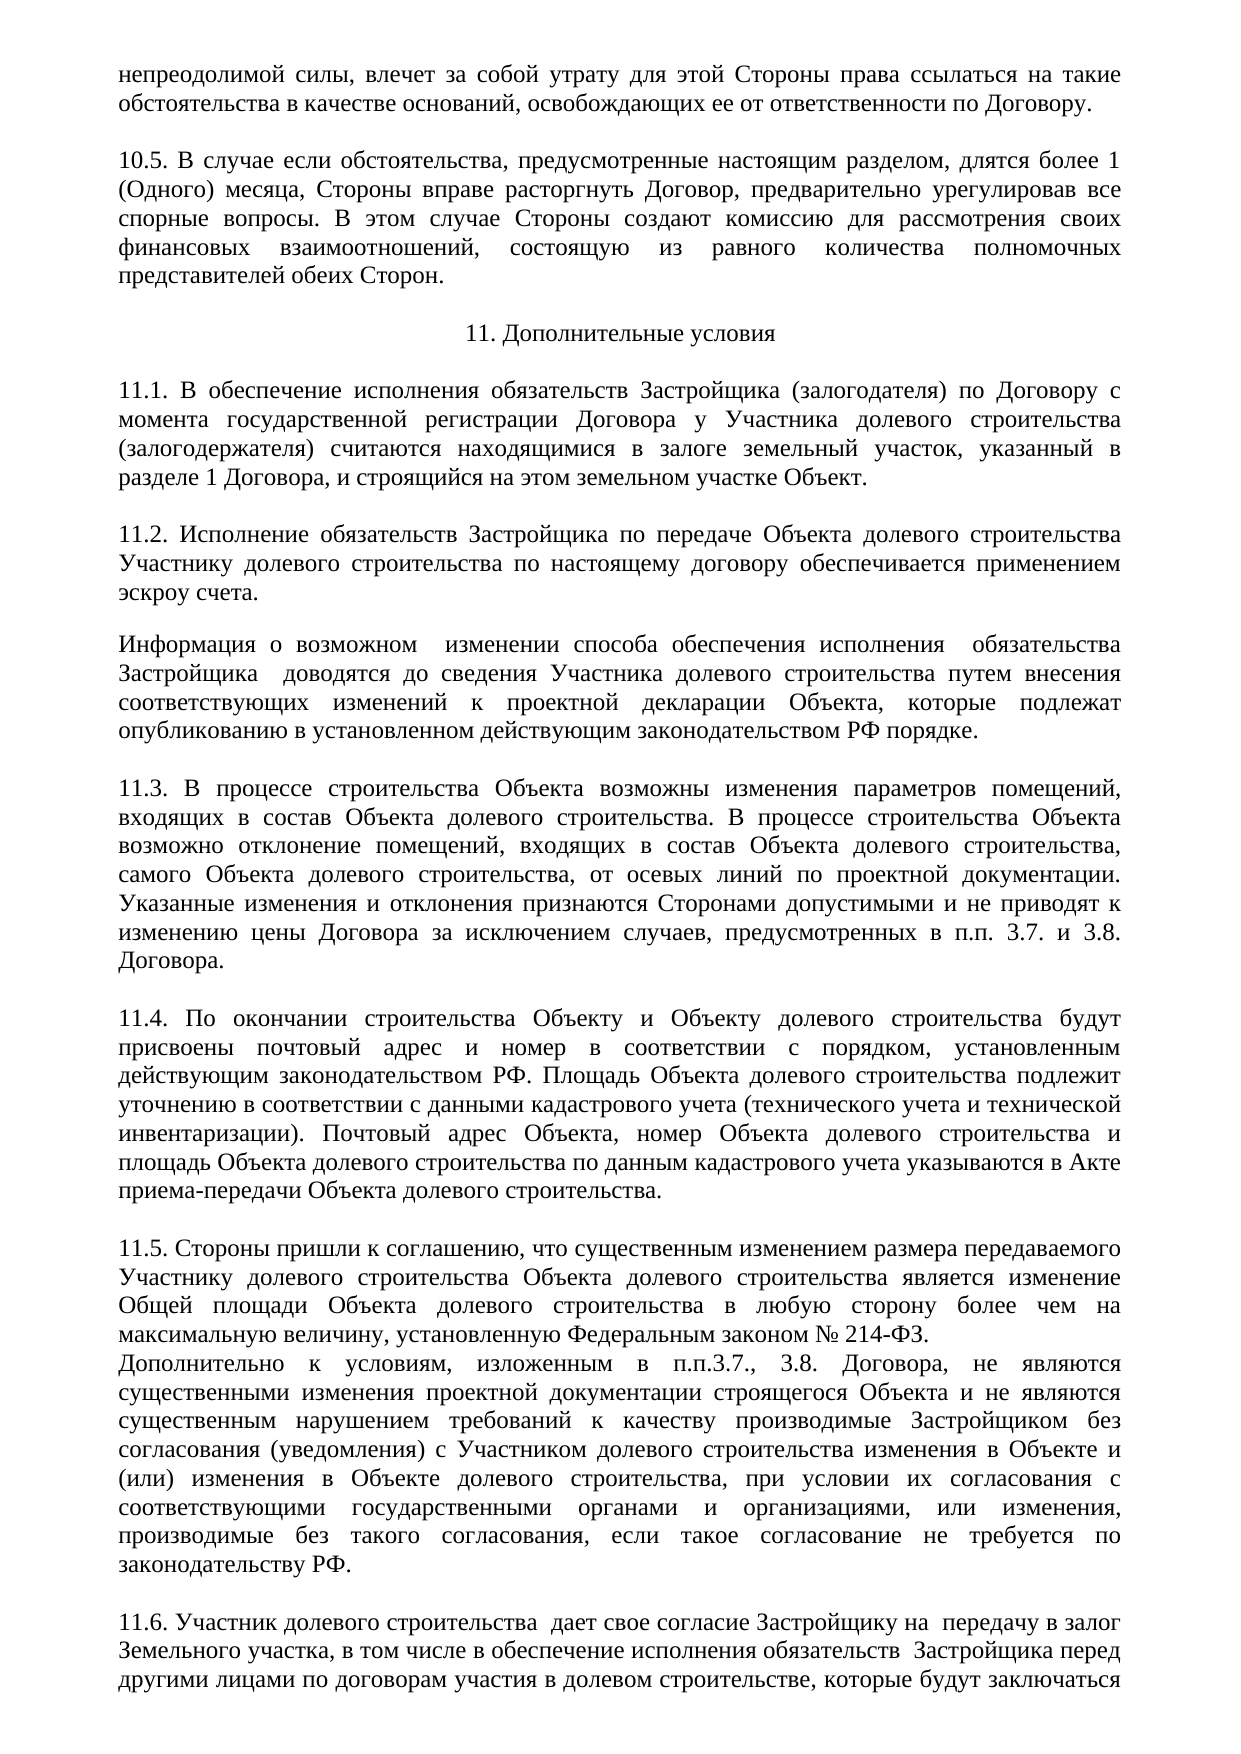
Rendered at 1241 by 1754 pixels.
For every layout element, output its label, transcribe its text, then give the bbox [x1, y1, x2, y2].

text 11. Дополнительные условия [118, 318, 1122, 347]
text 11.5. Стороны пришли к соглашению, что существенным изменением размера передаваемого Участнику долевого строительства Объекта долевого строительства является изменение Общей площади Объекта долевого строительства в любую сторону более чем на максимальную величину, установленную Федеральным законом № 214-ФЗ. [118, 1233, 1122, 1348]
text 10.5. В случае если обстоятельства, предусмотренные настоящим разделом, длятся более 1 (Одного) месяца, Стороны вправе расторгнуть Договор, предварительно урегулировав все спорные вопросы. В этом случае Стороны создают комиссию для рассмотрения своих финансовых взаимоотношений, состоящую из равного количества полномочных представителей обеих Сторон. [118, 145, 1122, 289]
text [118, 59, 1122, 117]
text 11.3. В процессе строительства Объекта возможны изменения параметров помещений, входящих в состав Объекта долевого строительства. В процессе строительства Объекта возможно отклонение помещений, входящих в состав Объекта долевого строительства, самого Объекта долевого строительства, от осевых линий по проектной документации. Указанные изменения и отклонения признаются Сторонами допустимыми и не приводят к изменению цены Договора за исключением случаев, предусмотренных в п.п. 3.7. и 3.8. Договора. [118, 773, 1122, 974]
text Дополнительно к условиям, изложенным в п.п.3.7., 3.8. Договора, не являются существенными изменения проектной документации строящегося Объекта и не являются существенным нарушением требований к качеству производимые Застройщиком без согласования (уведомления) с Участником долевого строительства изменения в Объекте и (или) изменения в Объекте долевого строительства, при условии их согласования с соответствующими государственными органами и организациями, или изменения, производимые без такого согласования, если такое согласование не требуется по законодательству РФ. [118, 1348, 1122, 1578]
text 11.1. В обеспечение исполнения обязательств Застройщика (залогодателя) по Договору с момента государственной регистрации Договора у Участника долевого строительства (залогодержателя) считаются находящимися в залоге земельный участок, указанный в разделе 1 Договора, и строящийся на этом земельном участке Объект. [118, 375, 1122, 490]
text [118, 1607, 1122, 1693]
text 11.4. По окончании строительства Объекту и Объекту долевого строительства будут присвоены почтовый адрес и номер в соответствии с порядком, установленным действующим законодательством РФ. Площадь Объекта долевого строительства подлежит уточнению в соответствии с данными кадастрового учета (технического учета и технической инвентаризации). Почтовый адрес Объекта, номер Объекта долевого строительства и площадь Объекта долевого строительства по данным кадастрового учета указываются в Акте приема-передачи Объекта долевого строительства. [118, 1003, 1122, 1204]
text 11.2. Исполнение обязательств Застройщика по передаче Объекта долевого строительства Участнику долевого строительства по настоящему договору обеспечивается применением эскроу счета. [118, 519, 1122, 605]
text Информация о возможном изменении способа обеспечения исполнения обязательства Застройщика доводятся до сведения Участника долевого строительства путем внесения соответствующих изменений к проектной декларации Объекта, которые подлежат опубликованию в установленном действующим законодательством РФ порядке. [118, 629, 1122, 744]
